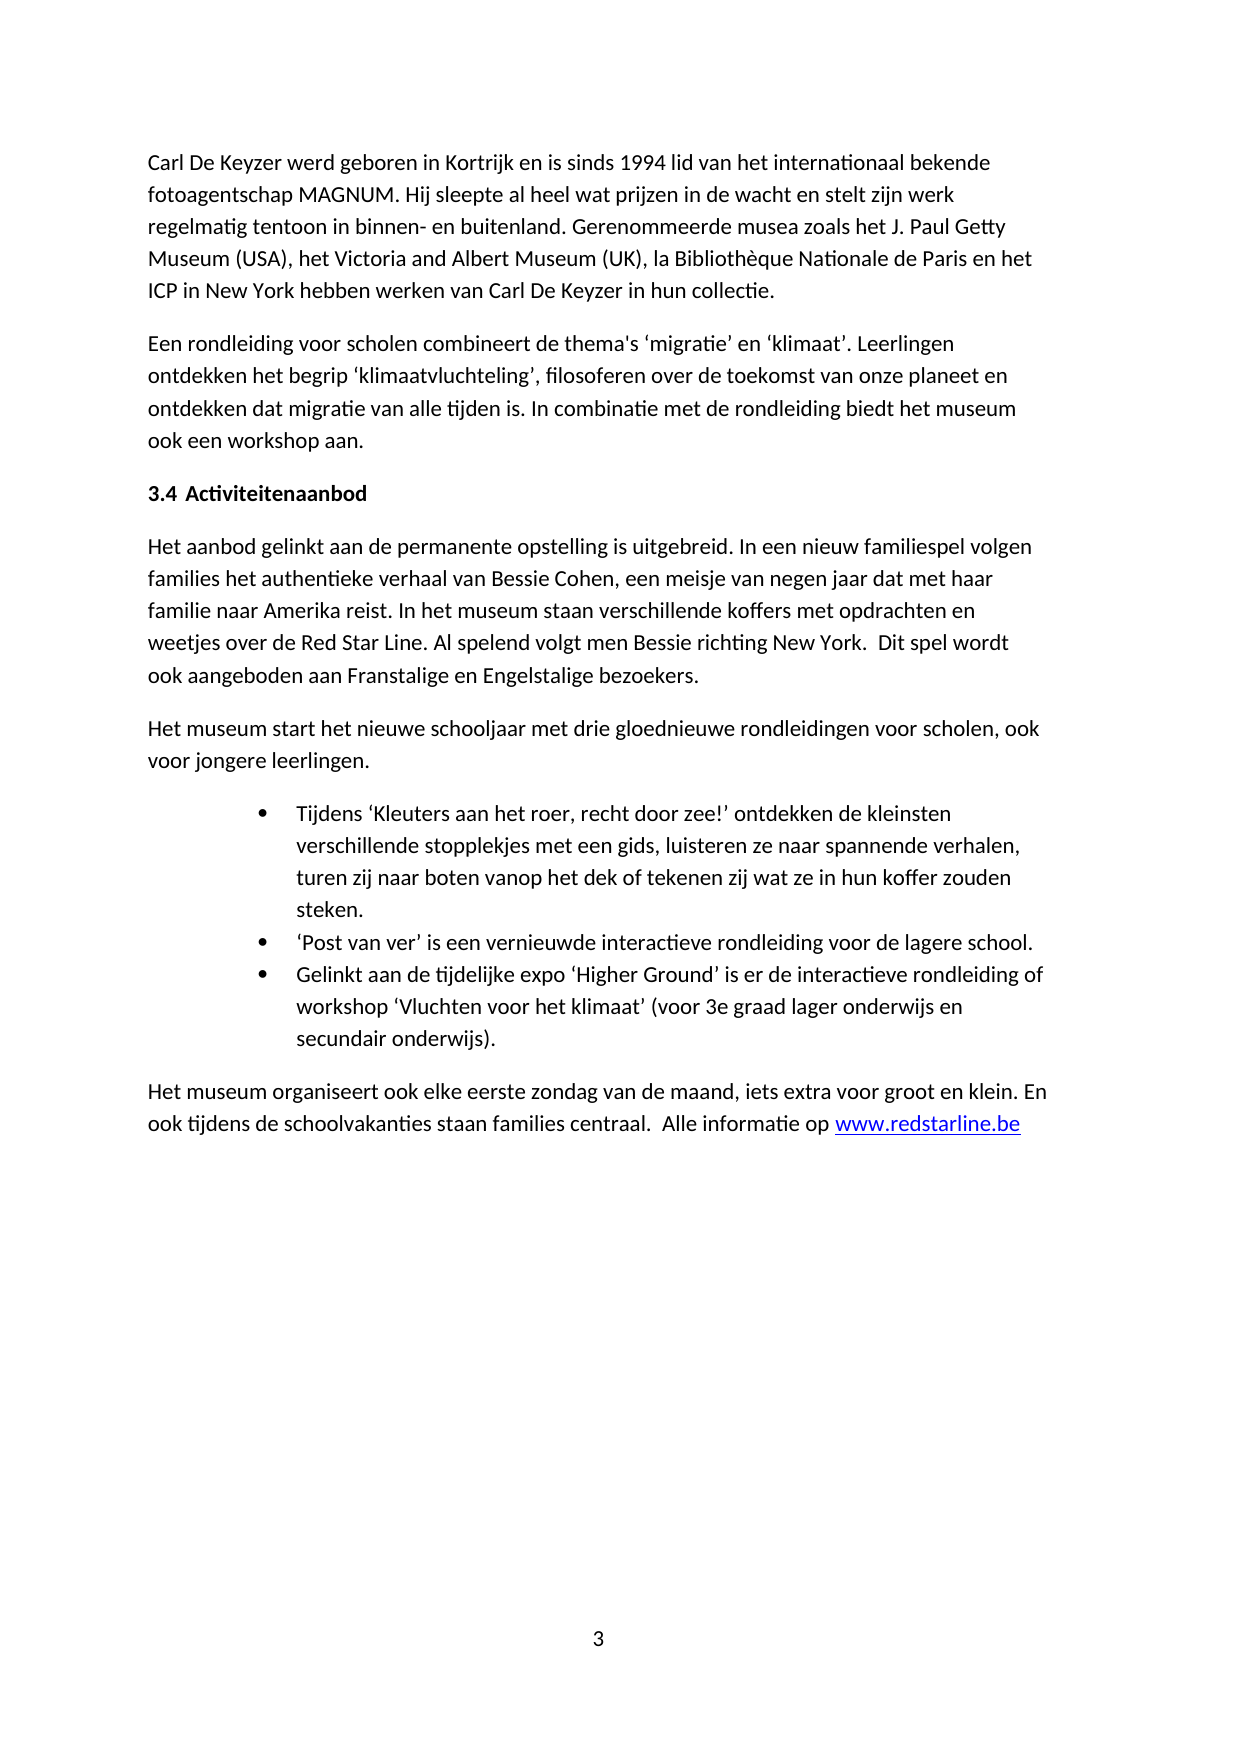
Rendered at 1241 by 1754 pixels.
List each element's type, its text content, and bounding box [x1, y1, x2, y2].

list ‘Post van ver’ is een vernieuwde interactieve rondleiding voor de lagere school. [259, 928, 1048, 956]
text Het aanbod gelinkt aan de permanente opstelling is uitgebreid. In een nieuw familiespel volgen families het authentieke verhaal van Bessie Cohen, een meisje van negen jaar dat met haar familie naar Amerika reist. In het museum staan verschillende koffers met opdrachten en weetjes over de Red Star Line. Al spelend volgt men Bessie richting New York. Dit spel wordt ook aangeboden aan Franstalige en Engelstalige bezoekers. [148, 532, 1048, 689]
list Activiteitenaanbod [148, 479, 1048, 507]
list Gelinkt aan de tijdelijke expo ‘Higher Ground’ is er de interactieve rondleiding of workshop ‘Vluchten voor het klimaat’ (voor 3e graad lager onderwijs en secundair onderwijs). [259, 960, 1048, 1052]
text Het museum start het nieuwe schooljaar met drie gloednieuwe rondleidingen voor scholen, ook voor jongere leerlingen. [148, 714, 1048, 774]
list Tijdens ‘Kleuters aan het roer, recht door zee!’ ontdekken de kleinsten verschillende stopplekjes met een gids, luisteren ze naar spannende verhalen, turen zij naar boten vanop het dek of tekenen zij wat ze in hun koffer zouden steken. [259, 799, 1048, 923]
text Carl De Keyzer werd geboren in Kortrijk en is sinds 1994 lid van het internationaal bekende fotoagentschap MAGNUM. Hij sleepte al heel wat prijzen in de wacht en stelt zijn werk regelmatig tentoon in binnen- en buitenland. Gerenommeerde musea zoals het J. Paul Getty Museum (USA), het Victoria and Albert Museum (UK), la Bibliothèque Nationale de Paris en het ICP in New York hebben werken van Carl De Keyzer in hun collectie. [148, 148, 1048, 304]
text Een rondleiding voor scholen combineert de thema's ‘migratie’ en ‘klimaat’. Leerlingen ontdekken het begrip ‘klimaatvluchteling’, filosoferen over de toekomst van onze planeet en ontdekken dat migratie van alle tijden is. In combinatie met de rondleiding biedt het museum ook een workshop aan. [148, 329, 1048, 454]
text Het museum organiseert ook elke eerste zondag van de maand, iets extra voor groot en klein. En ook tijdens de schoolvakanties staan families centraal. Alle informatie op www.redstarline.be [148, 1077, 1048, 1137]
